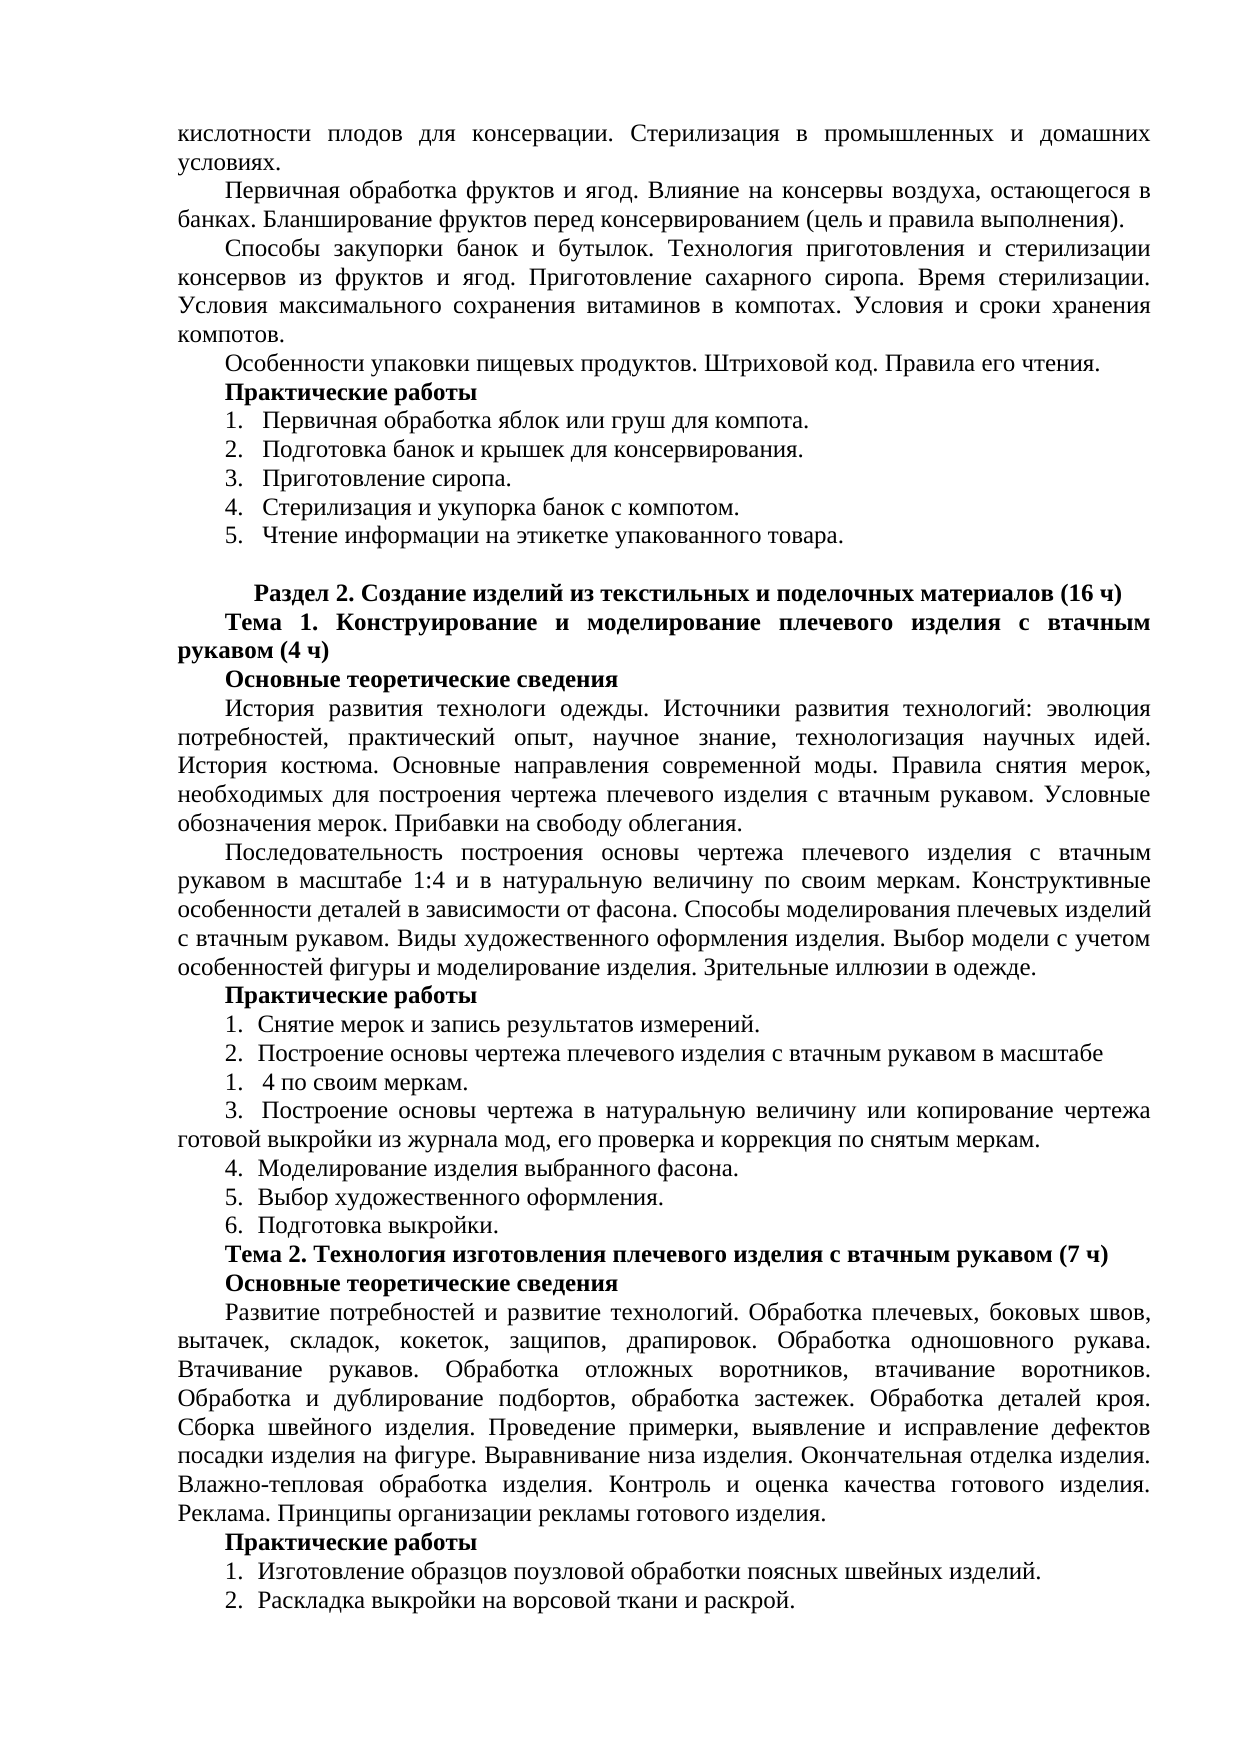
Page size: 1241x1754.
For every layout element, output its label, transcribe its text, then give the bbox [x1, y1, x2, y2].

text Последовательность построения основы чертежа плечевого изделия с втачным рукавом в масштабе 1:4 и в натуральную величину по своим меркам. Конструктивные особенности деталей в зависимости от фасона. Способы моделирования плечевых изделий с втачным рукавом. Виды художественного оформления изделия. Выбор модели с учетом особенностей фигуры и моделирование изделия. Зрительные иллюзии в одежде. [177, 837, 1152, 981]
list Первичная обработка яблок или груш для компота. [224, 406, 1152, 434]
text 1. Изготовление образцов поузловой обработки поясных швейных изделий. [177, 1556, 1152, 1585]
text Первичная обработка фруктов и ягод. Влияние на консервы воздуха, остающегося в банках. Бланширование фруктов перед консервированием (цель и правила выполнения). [177, 176, 1152, 233]
text 4. Моделирование изделия выбранного фасона. [177, 1153, 1152, 1182]
text 2. Раскладка выкройки на ворсовой ткани и раскрой. [177, 1585, 1152, 1613]
list Чтение информации на этикетке упакованного товара. [224, 521, 1152, 549]
text Развитие потребностей и развитие технологий. Обработка плечевых, боковых швов, вытачек, складок, кокеток, защипов, драпировок. Обработка одношовного рукава. Втачивание рукавов. Обработка отложных воротников, втачивание воротников. Обработка и дублирование подбортов, обработка застежек. Обработка деталей кроя. Сборка швейного изделия. Проведение примерки, выявление и исправление дефектов посадки изделия на фигуре. Выравнивание низа изделия. Окончательная отделка изделия. Влажно-тепловая обработка изделия. Контроль и оценка качества готового изделия. Реклама. Принципы организации рекламы готового изделия. [177, 1297, 1152, 1527]
text 6. Подготовка выкройки. [177, 1211, 1152, 1239]
text Тема 1. Конструирование и моделирование плечевого изделия с втачным рукавом (4 ч) [177, 607, 1152, 664]
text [177, 118, 1152, 176]
text Практические работы [177, 377, 1152, 406]
list Стерилизация и укупорка банок с компотом. [224, 492, 1152, 521]
text 1. 4 по своим меркам. [177, 1067, 1152, 1096]
text 2. Построение основы чертежа плечевого изделия с втачным рукавом в масштабе [177, 1038, 1152, 1067]
text Раздел 2. Создание изделий из текстильных и поделочных материалов (16 ч) [177, 578, 1152, 607]
text Практические работы [177, 1527, 1152, 1556]
list Приготовление сиропа. [224, 463, 1152, 492]
text Тема 2. Технология изготовления плечевого изделия с втачным рукавом (7 ч) [177, 1239, 1152, 1268]
text История развития технологи одежды. Источники развития технологий: эволюция потребностей, практический опыт, научное знание, технологизация научных идей. История костюма. Основные направления современной моды. Правила снятия мерок, необходимых для построения чертежа плечевого изделия с втачным рукавом. Условные обозначения мерок. Прибавки на свободу облегания. [177, 693, 1152, 837]
text 1. Снятие мерок и запись результатов измерений. [177, 1009, 1152, 1038]
text Основные теоретические сведения [177, 1268, 1152, 1297]
text 5. Выбор художественного оформления. [177, 1182, 1152, 1211]
text Основные теоретические сведения [177, 664, 1152, 693]
text Практические работы [177, 981, 1152, 1009]
list Подготовка банок и крышек для консервирования. [224, 434, 1152, 463]
text Способы закупорки банок и бутылок. Технология приготовления и стерилизации консервов из фруктов и ягод. Приготовление сахарного сиропа. Время стерилизации. Условия максимального сохранения витаминов в компотах. Условия и сроки хранения компотов. [177, 233, 1152, 348]
text 3. Построение основы чертежа в натуральную величину или копирование чертежа готовой выкройки из журнала мод, его проверка и коррекция по снятым меркам. [177, 1096, 1152, 1153]
text Особенности упаковки пищевых продуктов. Штриховой код. Правила его чтения. [177, 348, 1152, 377]
